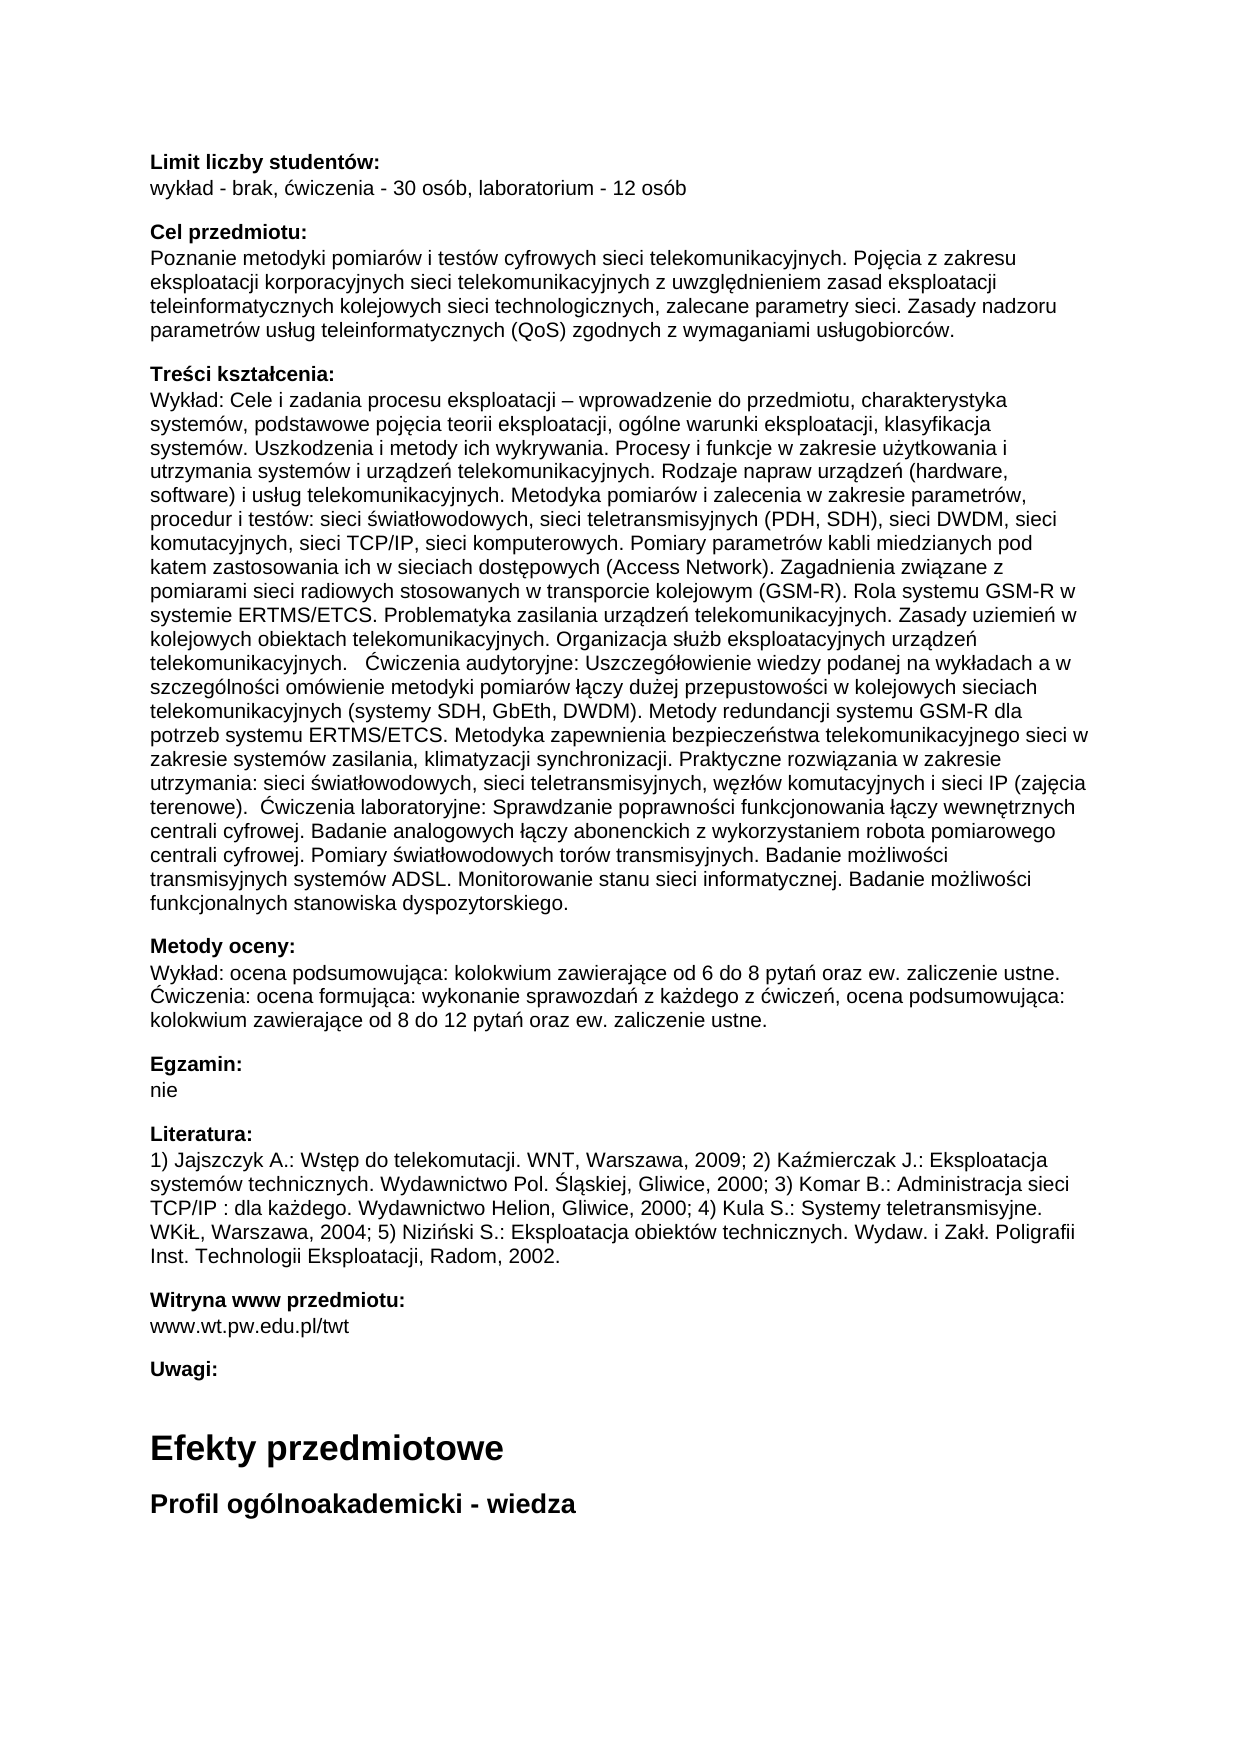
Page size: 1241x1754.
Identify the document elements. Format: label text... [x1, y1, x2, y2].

text Uwagi: [150, 1357, 1090, 1381]
text Literatura: [150, 1122, 1090, 1146]
text Metody oceny: [150, 934, 1090, 958]
text Cel przedmiotu: [150, 220, 1090, 244]
text www.wt.pw.edu.pl/twt [150, 1313, 1090, 1337]
text nie [150, 1078, 1090, 1102]
subtitle Profil ogólnoakademicki - wiedza [150, 1488, 1090, 1519]
text Treści kształcenia: [150, 361, 1090, 385]
text wykład - brak, ćwiczenia - 30 osób, laboratorium - 12 osób [150, 176, 1090, 200]
text Wykład: ocena podsumowująca: kolokwium zawierające od 6 do 8 pytań oraz ew. zaliczenie ustne. Ćwiczenia: ocena formująca: wykonanie sprawozdań z każdego z ćwiczeń, ocena podsumowująca: kolokwium zawierające od 8 do 12 pytań oraz ew. zaliczenie ustne. [150, 960, 1090, 1032]
text 1) Jajszczyk A.: Wstęp do telekomutacji. WNT, Warszawa, 2009; 2) Kaźmierczak J.: Eksploatacja systemów technicznych. Wydawnictwo Pol. Śląskiej, Gliwice, 2000; 3) Komar B.: Administracja sieci TCP/IP : dla każdego. Wydawnictwo Helion, Gliwice, 2000; 4) Kula S.: Systemy teletransmisyjne. WKiŁ, Warszawa, 2004; 5) Niziński S.: Eksploatacja obiektów technicznych. Wydaw. i Zakł. Poligrafii Inst. Technologii Eksploatacji, Radom, 2002. [150, 1148, 1090, 1268]
text Wykład: Cele i zadania procesu eksploatacji – wprowadzenie do przedmiotu, charakterystyka systemów, podstawowe pojęcia teorii eksploatacji, ogólne warunki eksploatacji, klasyfikacja systemów. Uszkodzenia i metody ich wykrywania. Procesy i funkcje w zakresie użytkowania i utrzymania systemów i urządzeń telekomunikacyjnych. Rodzaje napraw urządzeń (hardware, software) i usług telekomunikacyjnych. Metodyka pomiarów i zalecenia w zakresie parametrów, procedur i testów: sieci światłowodowych, sieci teletransmisyjnych (PDH, SDH), sieci DWDM, sieci komutacyjnych, sieci TCP/IP, sieci komputerowych. Pomiary parametrów kabli miedzianych pod katem zastosowania ich w sieciach dostępowych (Access Network). Zagadnienia związane z pomiarami sieci radiowych stosowanych w transporcie kolejowym (GSM-R). Rola systemu GSM-R w systemie ERTMS/ETCS. Problematyka zasilania urządzeń telekomunikacyjnych. Zasady uziemień w kolejowych obiektach telekomunikacyjnych. Organizacja służb eksploatacyjnych urządzeń telekomunikacyjnych. Ćwiczenia audytoryjne: Uszczegółowienie wiedzy podanej na wykładach a w szczególności omówienie metodyki pomiarów łączy dużej przepustowości w kolejowych sieciach telekomunikacyjnych (systemy SDH, GbEth, DWDM). Metody redundancji systemu GSM-R dla potrzeb systemu ERTMS/ETCS. Metodyka zapewnienia bezpieczeństwa telekomunikacyjnego sieci w zakresie systemów zasilania, klimatyzacji synchronizacji. Praktyczne rozwiązania w zakresie utrzymania: sieci światłowodowych, sieci teletransmisyjnych, węzłów komutacyjnych i sieci IP (zajęcia terenowe). Ćwiczenia laboratoryjne: Sprawdzanie poprawności funkcjonowania łączy wewnętrznych centrali cyfrowej. Badanie analogowych łączy abonenckich z wykorzystaniem robota pomiarowego centrali cyfrowej. Pomiary światłowodowych torów transmisyjnych. Badanie możliwości transmisyjnych systemów ADSL. Monitorowanie stanu sieci informatycznej. Badanie możliwości funkcjonalnych stanowiska dyspozytorskiego. [150, 387, 1090, 914]
subtitle Efekty przedmiotowe [150, 1427, 1090, 1468]
text Limit liczby studentów: [150, 150, 1090, 174]
text Egzamin: [150, 1052, 1090, 1076]
text Poznanie metodyki pomiarów i testów cyfrowych sieci telekomunikacyjnych. Pojęcia z zakresu eksploatacji korporacyjnych sieci telekomunikacyjnych z uwzględnieniem zasad eksploatacji teleinformatycznych kolejowych sieci technologicznych, zalecane parametry sieci. Zasady nadzoru parametrów usług teleinformatycznych (QoS) zgodnych z wymaganiami usługobiorców. [150, 246, 1090, 342]
text Witryna www przedmiotu: [150, 1287, 1090, 1311]
